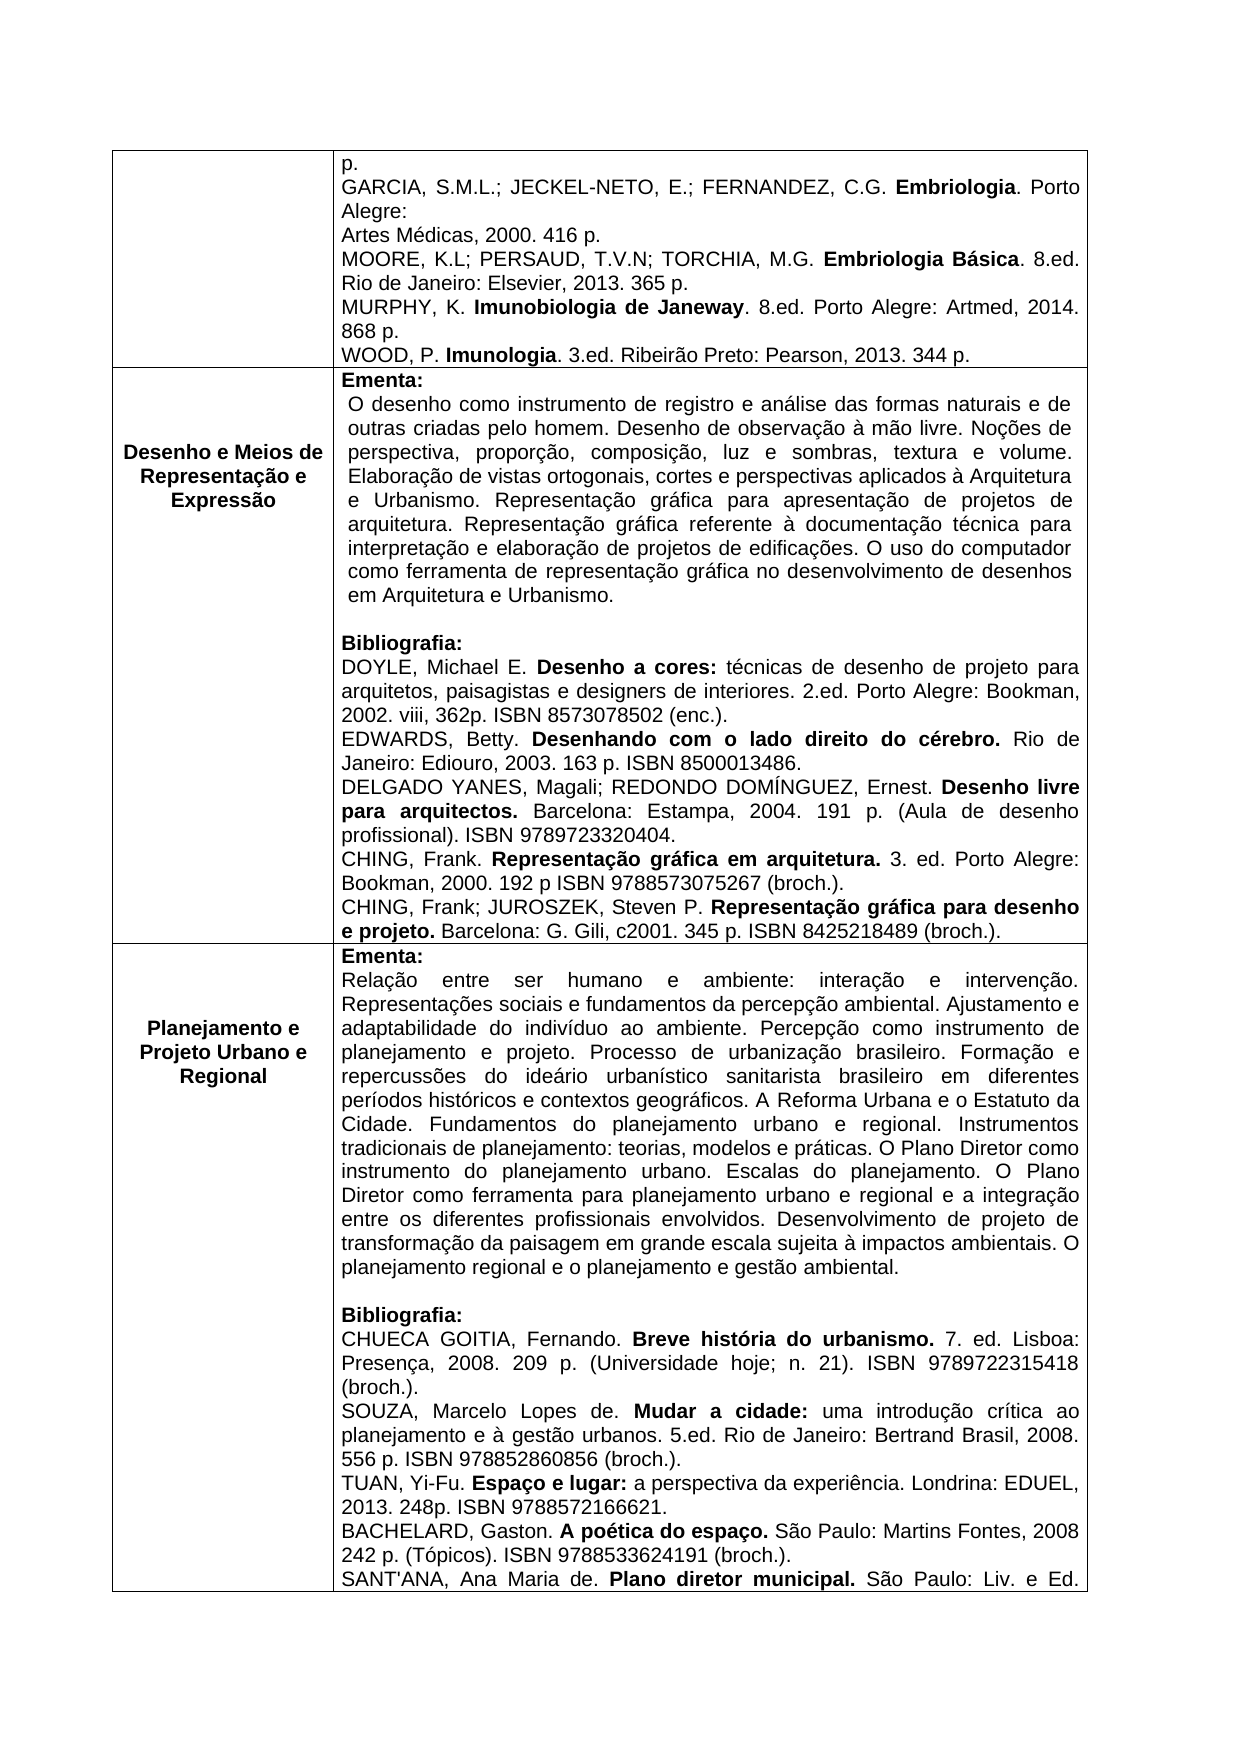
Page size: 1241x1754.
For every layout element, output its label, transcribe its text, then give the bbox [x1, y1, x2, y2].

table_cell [334, 944, 1087, 1591]
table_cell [113, 944, 333, 1591]
table_cell Ementa: O desenho como instrumento de registro e análise das formas naturais e de outras criadas pelo homem. Desenho de observação à mão livre. Noções de perspectiva, proporção, composição, luz e sombras, textura e volume. Elaboração de vistas ortogonais, cortes e perspectivas aplicados à Arquitetura e Urbanismo. Representação gráfica para apresentação de projetos de arquitetura. Representação gráfica referente à documentação técnica para interpretação e elaboração de projetos de edificações. O uso do computador como ferramenta de representação gráfica no desenvolvimento de desenhos em Arquitetura e Urbanismo. Bibliografia: DOYLE, Michael E. Desenho a cores: técnicas de desenho de projeto para arquitetos, paisagistas e designers de interiores. 2.ed. Porto Alegre: Bookman, 2002. viii, 362p. ISBN 8573078502 (enc.). EDWARDS, Betty. Desenhando com o lado direito do cérebro. Rio de Janeiro: Ediouro, 2003. 163 p. ISBN 8500013486. DELGADO YANES, Magali; REDONDO DOMÍNGUEZ, Ernest. Desenho livre para arquitectos. Barcelona: Estampa, 2004. 191 p. (Aula de desenho profissional). ISBN 9789723320404. CHING, Frank. Representação gráfica em arquitetura. 3. ed. Porto Alegre: Bookman, 2000. 192 p ISBN 9788573075267 (broch.). CHING, Frank; JUROSZEK, Steven P. Representação gráfica para desenho e projeto. Barcelona: G. Gili, c2001. 345 p. ISBN 8425218489 (broch.). [334, 368, 1087, 943]
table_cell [113, 151, 333, 367]
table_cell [334, 151, 1087, 367]
table_cell Desenho e Meios de Representação e Expressão [113, 368, 333, 943]
